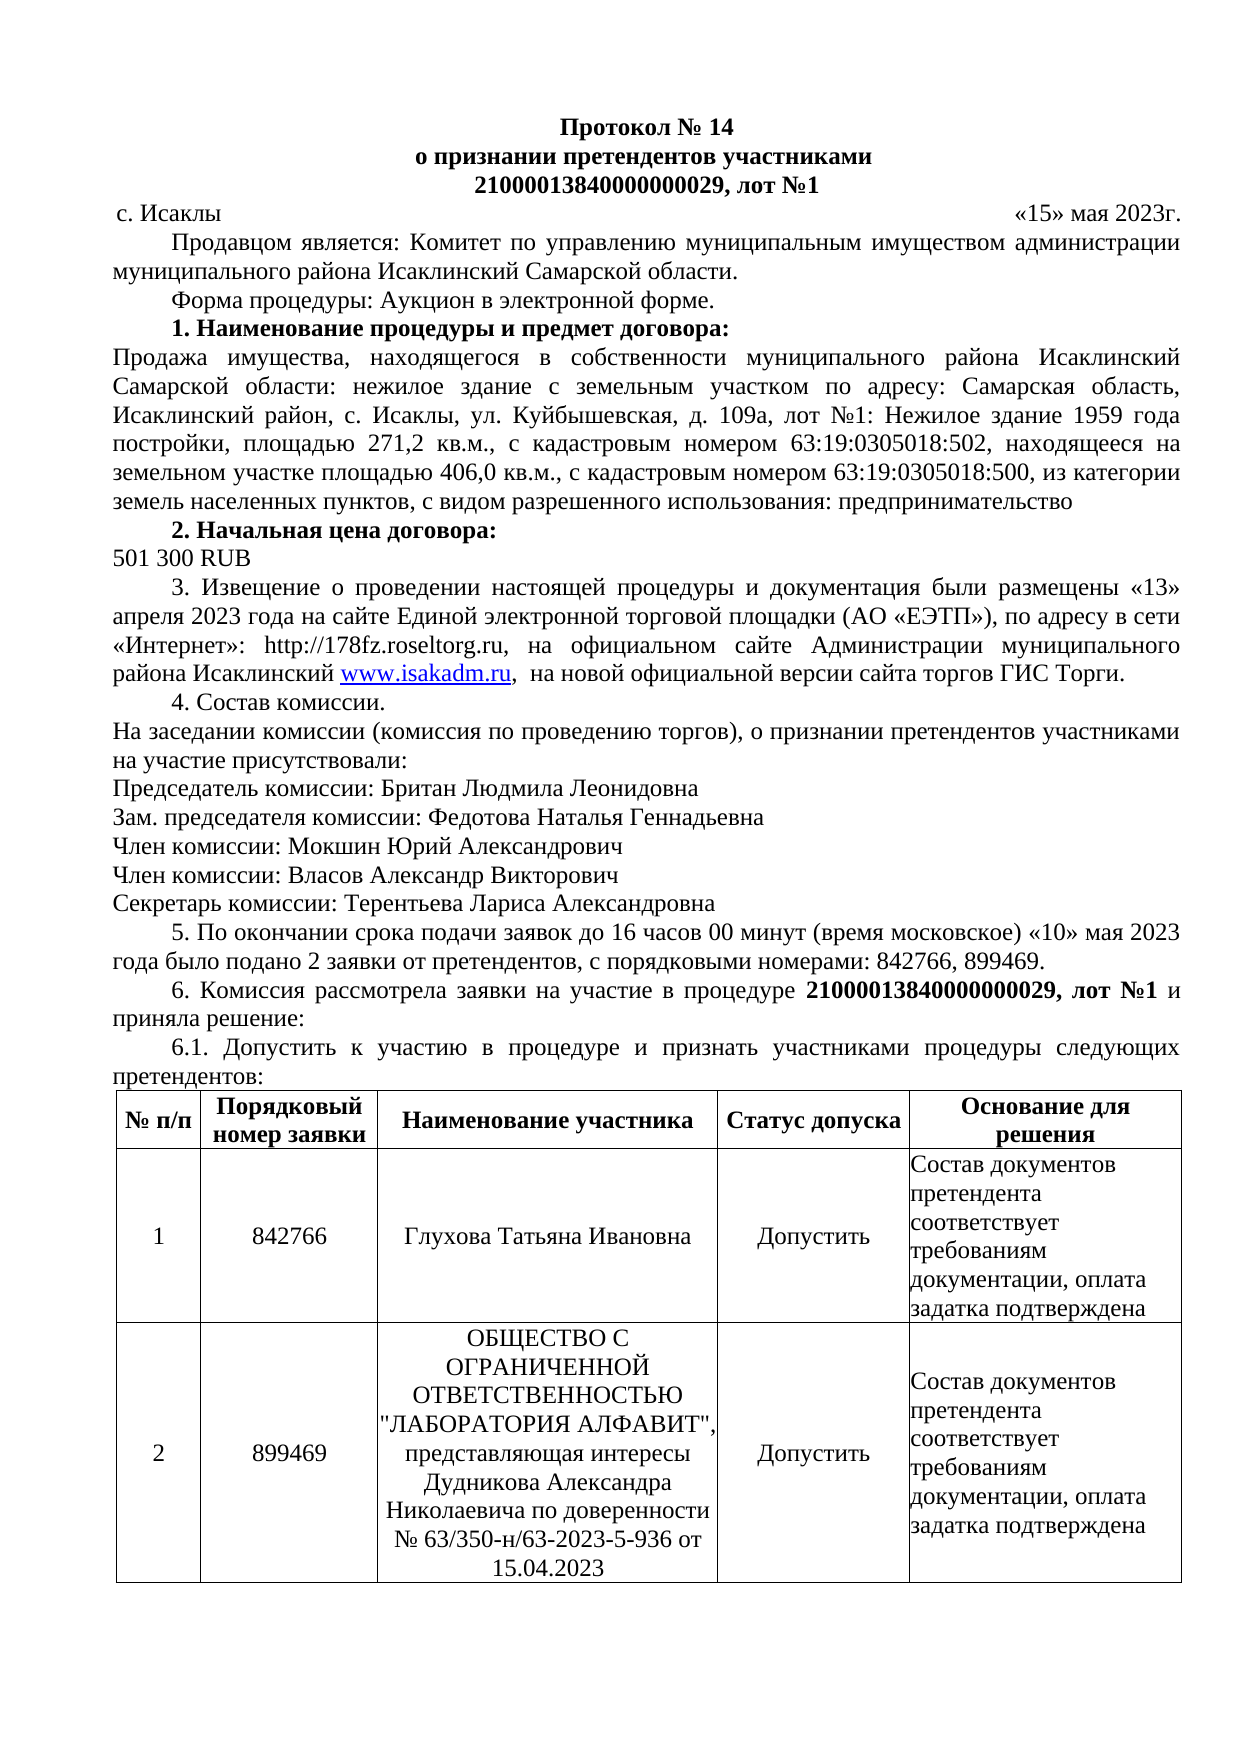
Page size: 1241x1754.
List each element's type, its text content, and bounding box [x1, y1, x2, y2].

table_cell 1 [117, 1149, 200, 1322]
table_cell Допустить [718, 1323, 909, 1582]
table_cell Состав документов претендента соответствует требованиям документации, оплата задатка подтверждена [910, 1149, 1181, 1322]
text Протокол № 14 о признании претендентов участниками 21000013840000000029, лот №1 [112, 112, 1181, 198]
table_header с. Исаклы [116, 199, 647, 227]
table_cell 2 [117, 1323, 200, 1582]
table_cell Допустить [718, 1149, 909, 1322]
table_cell ОБЩЕСТВО С ОГРАНИЧЕННОЙ ОТВЕТСТВЕННОСТЬЮ "ЛАБОРАТОРИЯ АЛФАВИТ", представляющая интересы Дудникова Александра Николаевича по доверенности № 63/350-н/63-2023-5-936 от 15.04.2023 [378, 1323, 717, 1582]
table_header Наименование участника [378, 1091, 717, 1148]
text 6.1. Допустить к участию в процедуре и признать участниками процедуры следующих претендентов: [112, 1032, 1181, 1090]
text 6. Комиссия рассмотрела заявки на участие в процедуре 21000013840000000029, лот №1 и приняла решение: [112, 975, 1181, 1032]
table_header Статус допуска [718, 1091, 909, 1148]
text Форма процедуры: Аукцион в электронной форме. [112, 285, 1181, 313]
table_header Порядковый номер заявки [201, 1091, 377, 1148]
text 4. Состав комиссии. На заседании комиссии (комиссия по проведению торгов), о признании претендентов участниками на участие присутствовали: Председатель комиссии: Британ Людмила Леонидовна Зам. председателя комиссии: Федотова Наталья Геннадьевна Член комиссии: Мокшин Юрий Александрович Член комиссии: Власов Александр Викторович Секретарь комиссии: Терентьева Лариса Александровна [112, 687, 1181, 917]
table_cell Глухова Татьяна Ивановна [378, 1149, 717, 1322]
table_cell 842766 [201, 1149, 377, 1322]
table_cell Состав документов претендента соответствует требованиям документации, оплата задатка подтверждена [910, 1323, 1181, 1582]
table_header № п/п [117, 1091, 200, 1148]
table_header Основание для решения [910, 1091, 1181, 1148]
table_cell 899469 [201, 1323, 377, 1582]
text 1. Наименование процедуры и предмет договора: Продажа имущества, находящегося в собственности муниципального района Исаклинский Самарской области: нежилое здание с земельным участком по адресу: Самарская область, Исаклинский район, с. Исаклы, ул. Куйбышевская, д. 109а, лот №1: Нежилое здание 1959 года постройки, площадью 271,2 кв.м., с кадастровым номером 63:19:0305018:502, находящееся на земельном участке площадью 406,0 кв.м., с кадастровым номером 63:19:0305018:500, из категории земель населенных пунктов, с видом разрешенного использования: предпринимательство [112, 313, 1181, 515]
text 3. Извещение о проведении настоящей процедуры и документация были размещены «13» апреля 2023 года на сайте Единой электронной торговой площадки (АО «ЕЭТП»), по адресу в сети «Интернет»: http://178fz.roseltorg.ru, на официальном сайте Администрации муниципального района Исаклинский www.isakadm.ru, на новой официальной версии сайта торгов ГИС Торги. [112, 572, 1181, 687]
text 5. По окончании срока подачи заявок до 16 часов 00 минут (время московское) «10» мая 2023 года было подано 2 заявки от претендентов, с порядковыми номерами: 842766, 899469. [112, 917, 1181, 975]
table_header «15» мая 2023г. [647, 199, 1181, 227]
text 2. Начальная цена договора: 501 300 RUB [112, 515, 1181, 572]
text Продавцом является: Комитет по управлению муниципальным имуществом администрации муниципального района Исаклинский Самарской области. [112, 227, 1181, 285]
